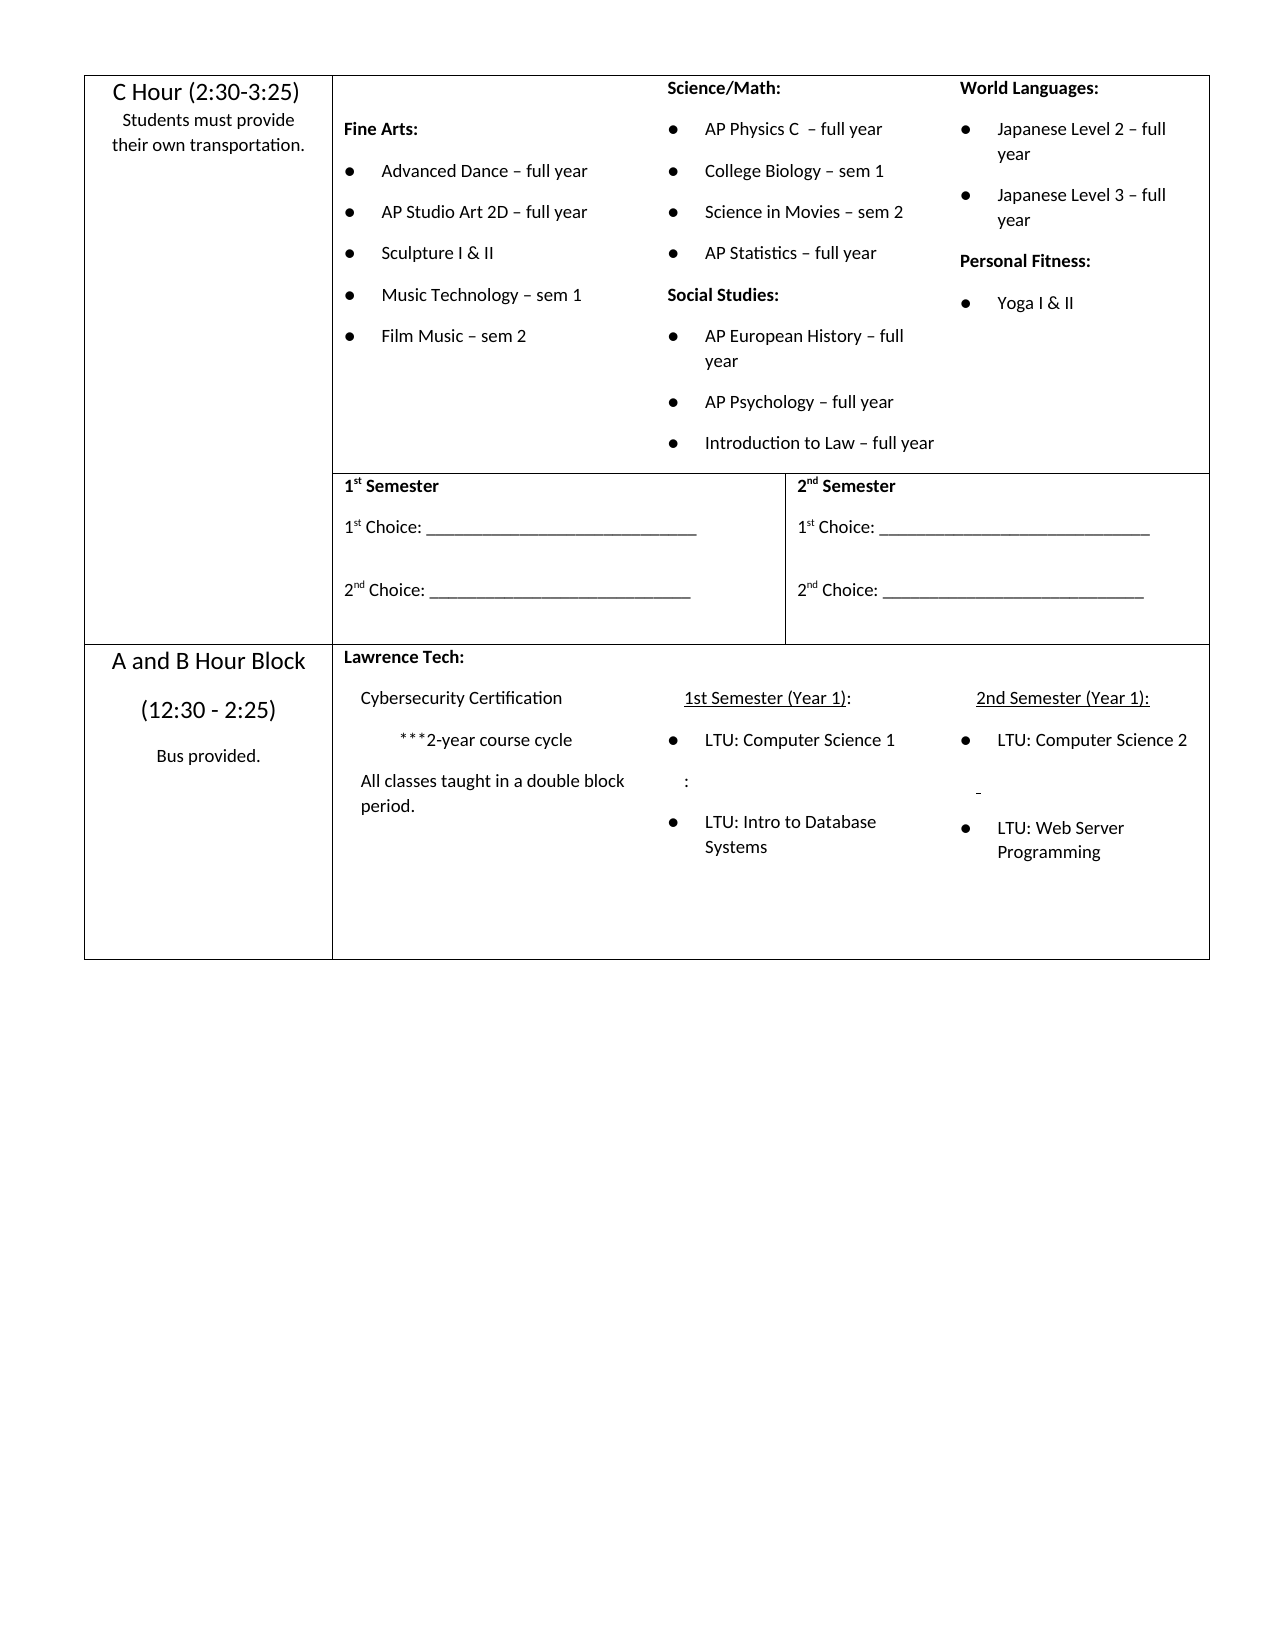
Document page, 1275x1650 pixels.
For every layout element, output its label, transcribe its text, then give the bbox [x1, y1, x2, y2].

table_cell C Hour (2:30-3:25) Students must provide their own transportation. [85, 76, 332, 644]
table_cell 1st Semester 1st Choice: _____________________________ 2nd Choice: ____________________________ [333, 474, 785, 644]
table_cell 2nd Semester (Year 1): LTU: Computer Science 2 LTU: Web Server Programming [949, 645, 1209, 959]
table_cell World Languages: Japanese Level 2 – full year Japanese Level 3 – full year Personal Fitness: Yoga I & II [949, 76, 1209, 473]
table_cell Lawrence Tech: Cybersecurity Certification ***2-year course cycle All classes taught in a double block period. [333, 645, 656, 959]
table_cell A and B Hour Block (12:30 - 2:25) Bus provided. [85, 645, 332, 959]
table_cell Fine Arts: Advanced Dance – full year AP Studio Art 2D – full year Sculpture I & II Music Technology – sem 1 Film Music – sem 2 [333, 76, 656, 473]
table_cell Science/Math: AP Physics C – full year College Biology – sem 1 Science in Movies – sem 2 AP Statistics – full year Social Studies: AP European History – full year AP Psychology – full year Introduction to Law – full year [656, 76, 948, 473]
table_cell 1st Semester (Year 1): LTU: Computer Science 1 : LTU: Intro to Database Systems [656, 645, 948, 959]
table_cell 2nd Semester 1st Choice: _____________________________ 2nd Choice: ____________________________ [786, 474, 1209, 644]
